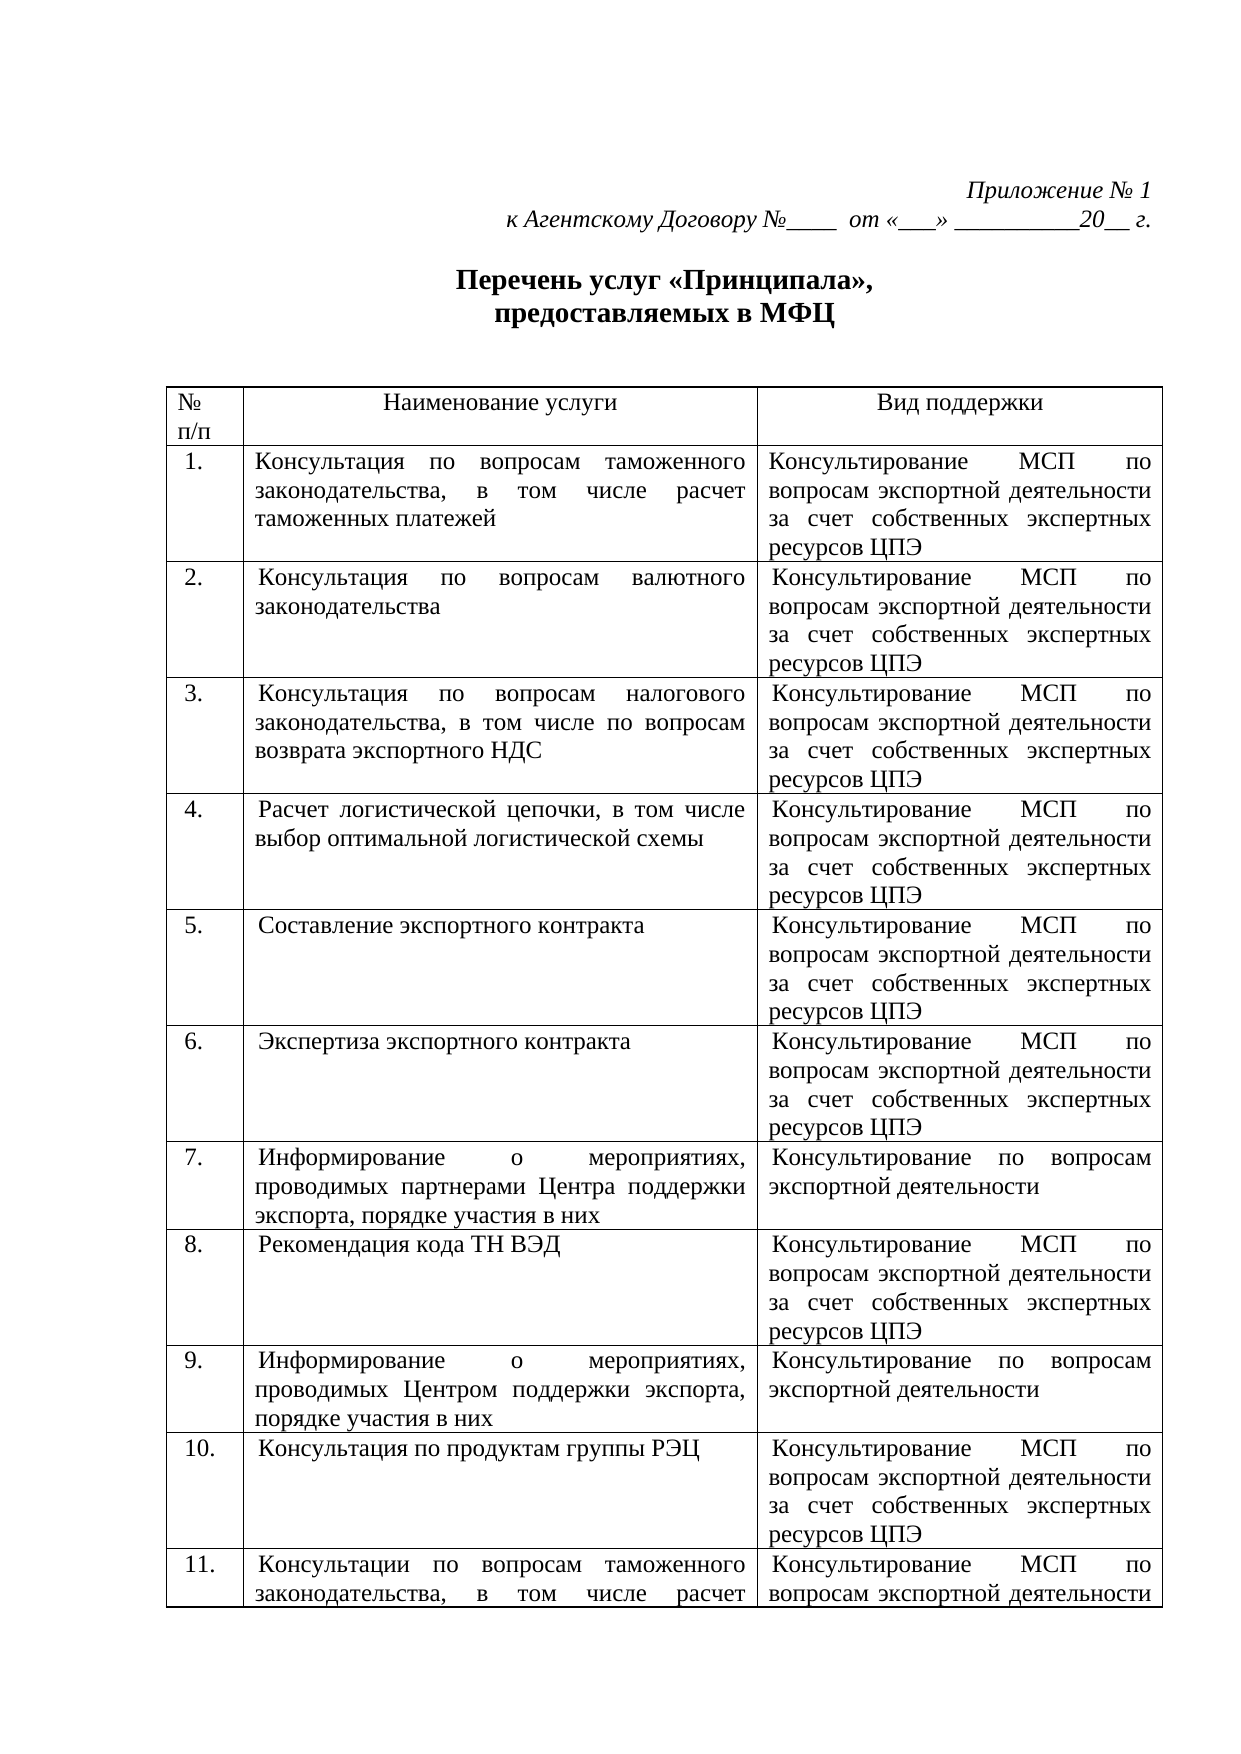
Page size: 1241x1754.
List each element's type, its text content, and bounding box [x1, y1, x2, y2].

table_cell [167, 678, 243, 793]
table_cell Консультация по вопросам налогового законодательства, в том числе по вопросам возврата экспортного НДС [244, 678, 757, 793]
table_cell Консультация по вопросам таможенного законодательства, в том числе расчет таможенных платежей [244, 446, 757, 561]
table_cell [167, 562, 243, 677]
table_cell [167, 1549, 243, 1606]
table_cell Консультирование МСП по вопросам экспортной деятельности за счет собственных экспертных ресурсов ЦПЭ [758, 1026, 1162, 1141]
table_cell [167, 1142, 243, 1228]
table_cell Консультирование МСП по вопросам экспортной деятельности за счет собственных экспертных ресурсов ЦПЭ [758, 1230, 1162, 1344]
table_cell [167, 1433, 243, 1548]
table_cell Рекомендация кода ТН ВЭД [244, 1230, 757, 1344]
table_cell [167, 446, 243, 561]
text предоставляемых в МФЦ [177, 295, 1152, 329]
text Приложение № 1 [177, 176, 1152, 204]
table_cell Консультирование МСП по вопросам экспортной деятельности за счет собственных экспертных ресурсов ЦПЭ [758, 678, 1162, 793]
table_cell [167, 1026, 243, 1141]
table_cell Информирование о мероприятиях, проводимых партнерами Центра поддержки экспорта, порядке участия в них [244, 1142, 757, 1228]
table_header № п/п [167, 388, 243, 445]
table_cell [758, 1549, 1162, 1606]
table_cell Экспертиза экспортного контракта [244, 1026, 757, 1141]
table_cell Консультирование МСП по вопросам экспортной деятельности за счет собственных экспертных ресурсов ЦПЭ [758, 910, 1162, 1025]
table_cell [244, 1549, 757, 1606]
table_cell Консультирование МСП по вопросам экспортной деятельности за счет собственных экспертных ресурсов ЦПЭ [758, 1433, 1162, 1548]
table_cell Составление экспортного контракта [244, 910, 757, 1025]
table_header Вид поддержки [758, 388, 1162, 445]
table_cell Консультирование МСП по вопросам экспортной деятельности за счет собственных экспертных ресурсов ЦПЭ [758, 446, 1162, 561]
table_cell Консультирование МСП по вопросам экспортной деятельности за счет собственных экспертных ресурсов ЦПЭ [758, 562, 1162, 677]
table_cell [167, 794, 243, 909]
table_cell Консультирование по вопросам экспортной деятельности [758, 1142, 1162, 1228]
table_cell [167, 1230, 243, 1344]
text к Агентскому Договору №____ от «___» __________20__ г. [177, 204, 1152, 233]
table_cell Консультирование МСП по вопросам экспортной деятельности за счет собственных экспертных ресурсов ЦПЭ [758, 794, 1162, 909]
table_cell Консультация по продуктам группы РЭЦ [244, 1433, 757, 1548]
table_cell [167, 1346, 243, 1432]
table_cell Расчет логистической цепочки, в том числе выбор оптимальной логистической схемы [244, 794, 757, 909]
text Перечень услуг «Принципала», [177, 262, 1152, 295]
table_cell Консультация по вопросам валютного законодательства [244, 562, 757, 677]
table_header Наименование услуги [244, 388, 757, 445]
table_cell Информирование о мероприятиях, проводимых Центром поддержки экспорта, порядке участия в них [244, 1346, 757, 1432]
table_cell Консультирование по вопросам экспортной деятельности [758, 1346, 1162, 1432]
table_cell [167, 910, 243, 1025]
